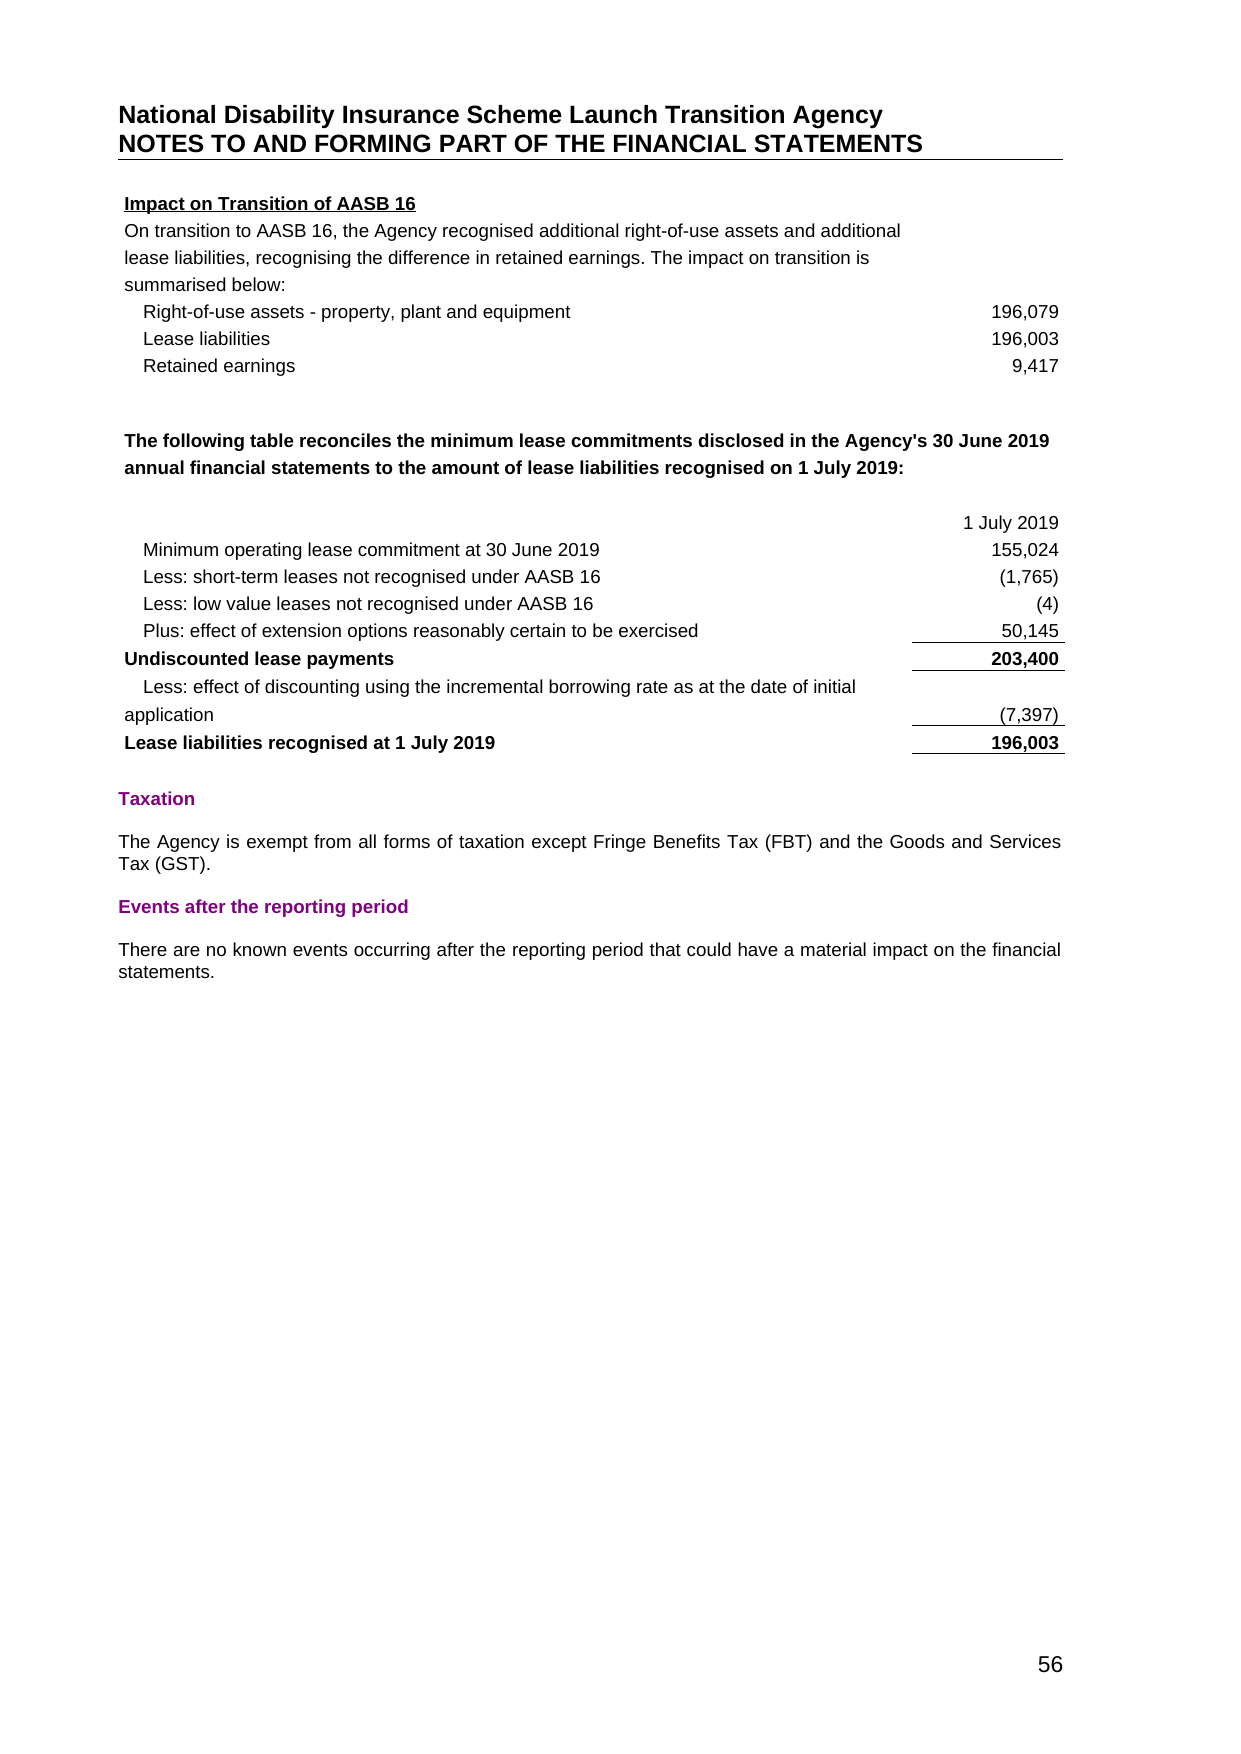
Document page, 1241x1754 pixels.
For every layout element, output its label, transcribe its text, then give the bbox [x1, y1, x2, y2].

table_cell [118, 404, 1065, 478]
text Taxation [118, 788, 1063, 810]
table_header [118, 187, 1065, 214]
text There are no known events occurring after the reporting period that could have a material impact on the financial statements. [118, 939, 1063, 982]
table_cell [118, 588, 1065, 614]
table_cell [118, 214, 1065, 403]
text The Agency is exempt from all forms of taxation except Fringe Benefits Tax (FBT) and the Goods and Services Tax (GST). [118, 831, 1063, 874]
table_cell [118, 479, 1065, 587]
text Events after the reporting period [118, 896, 1063, 918]
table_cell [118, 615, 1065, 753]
